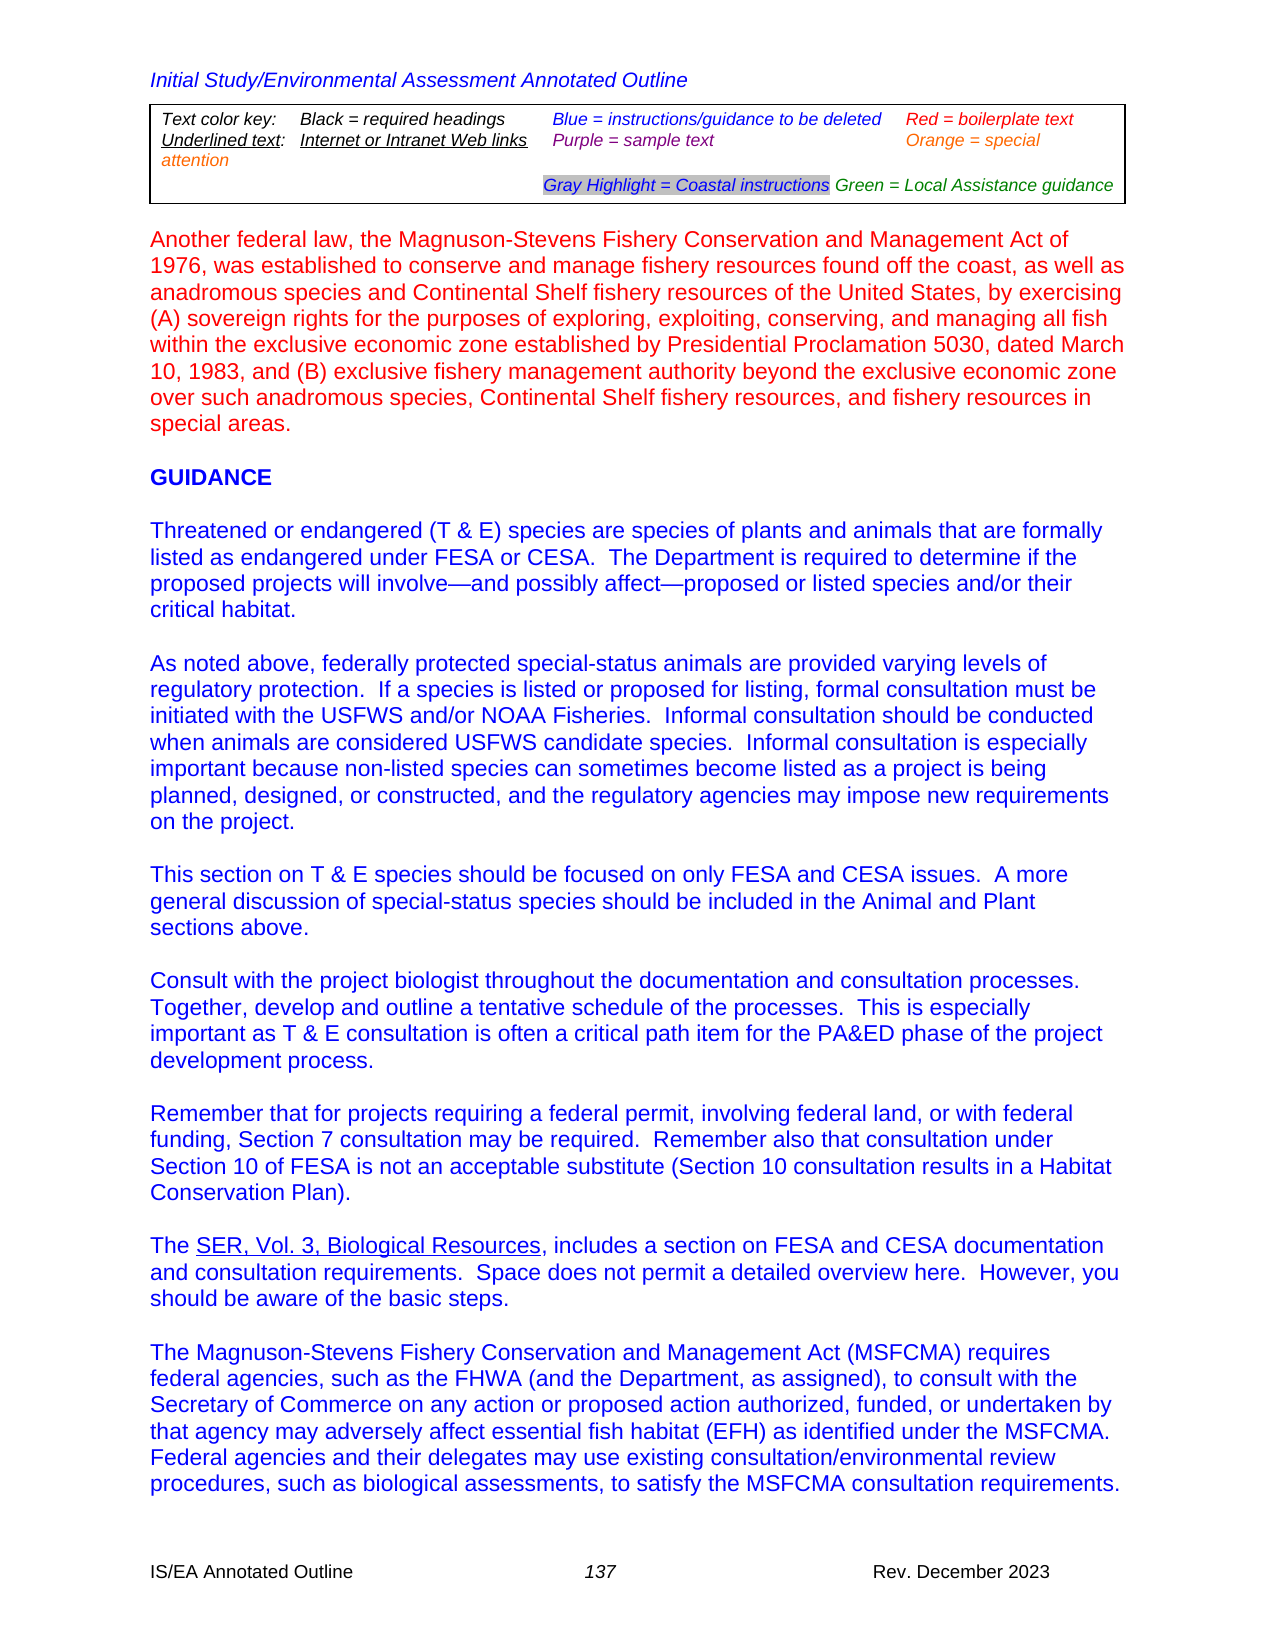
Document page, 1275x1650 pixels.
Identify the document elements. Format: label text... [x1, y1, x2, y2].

text This section on T & E species should be focused on only FESA and CESA issues. A more general discussion of special-status species should be included in the Animal and Plant sections above. [150, 861, 1125, 940]
text Another federal law, the Magnuson-Stevens Fishery Conservation and Management Act of 1976, was established to conserve and manage fishery resources found off the coast, as well as anadromous species and Continental Shelf fishery resources of the United States, by exercising (A) sovereign rights for the purposes of exploring, exploiting, conserving, and managing all fish within the exclusive economic zone established by Presidential Proclamation 5030, dated March 10, 1983, and (B) exclusive fishery management authority beyond the exclusive economic zone over such anadromous species, Continental Shelf fishery resources, and fishery resources in special areas. [150, 226, 1125, 437]
text The SER, Vol. 3, Biological Resources, includes a section on FESA and CESA documentation and consultation requirements. Space does not permit a detailed overview here. However, you should be aware of the basic steps. [150, 1232, 1125, 1312]
text GUIDANCE [150, 464, 1125, 490]
text Threatened or endangered (T & E) species are species of plants and animals that are formally listed as endangered under FESA or CESA. The Department is required to determine if the proposed projects will involve—and possibly affect—proposed or listed species and/or their critical habitat. [150, 517, 1125, 623]
text As noted above, federally protected special-status animals are provided varying levels of regulatory protection. If a species is listed or proposed for listing, formal consultation must be initiated with the USFWS and/or NOAA Fisheries. Informal consultation should be conducted when animals are considered USFWS candidate species. Informal consultation is especially important because non-listed species can sometimes become listed as a project is being planned, designed, or constructed, and the regulatory agencies may impose new requirements on the project. [150, 650, 1125, 834]
text Consult with the project biologist throughout the documentation and consultation processes. Together, develop and outline a tentative schedule of the processes. This is especially important as T & E consultation is often a critical path item for the PA&ED phase of the project development process. [150, 967, 1125, 1073]
text Remember that for projects requiring a federal permit, involving federal land, or with federal funding, Section 7 consultation may be required. Remember also that consultation under Section 10 of FESA is not an acceptable substitute (Section 10 consultation results in a Habitat Conservation Plan). [150, 1100, 1125, 1205]
text The Magnuson-Stevens Fishery Conservation and Management Act (MSFCMA) requires federal agencies, such as the FHWA (and the Department, as assigned), to consult with the Secretary of Commerce on any action or proposed action authorized, funded, or undertaken by that agency may adversely affect essential fish habitat (EFH) as identified under the MSFCMA. Federal agencies and their delegates may use existing consultation/environmental review procedures, such as biological assessments, to satisfy the MSFCMA consultation requirements. [150, 1339, 1125, 1497]
